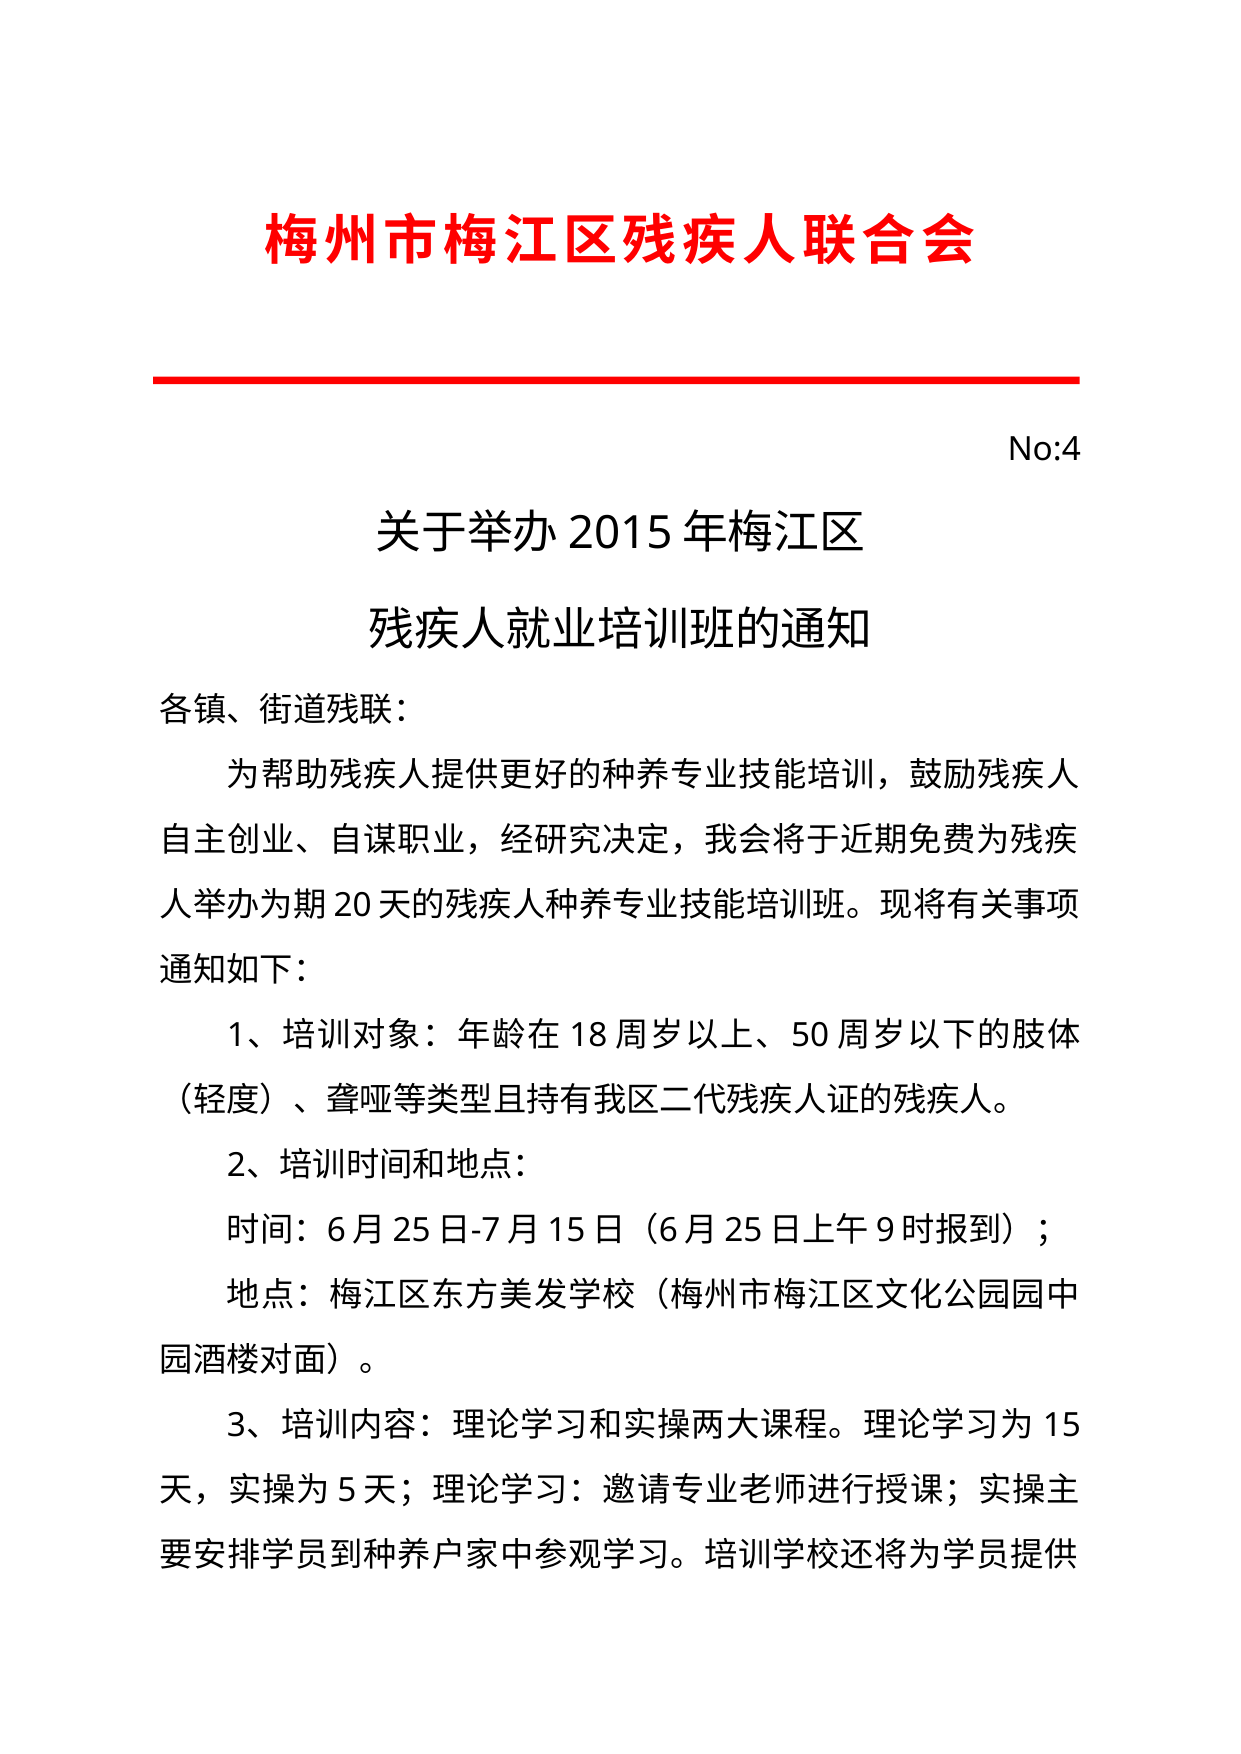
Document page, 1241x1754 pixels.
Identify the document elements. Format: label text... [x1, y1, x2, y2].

text 1、培训对象：年龄在18周岁以上、50周岁以下的肢体（轻度）、聋哑等类型且持有我区二代残疾人证的残疾人。 [159, 999, 1081, 1129]
text 关于举办2015年梅江区 [159, 479, 1081, 577]
text 地点：梅江区东方美发学校（梅州市梅江区文化公园园中园酒楼对面）。 [159, 1259, 1081, 1389]
text 为帮助残疾人提供更好的种养专业技能培训，鼓励残疾人自主创业、自谋职业，经研究决定，我会将于近期免费为残疾人举办为期20天的残疾人种养专业技能培训班。现将有关事项通知如下： [159, 739, 1081, 999]
text 各镇、街道残联： [159, 674, 1081, 739]
text No:4 [159, 414, 1081, 479]
text 残疾人就业培训班的通知 [159, 577, 1081, 674]
text 时间：6月25日-7月15日（6月25日上午9时报到）； [159, 1194, 1081, 1259]
text 梅州市梅江区残疾人联合会 [159, 187, 1081, 284]
text 2、培训时间和地点： [159, 1129, 1081, 1194]
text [159, 1389, 1081, 1584]
